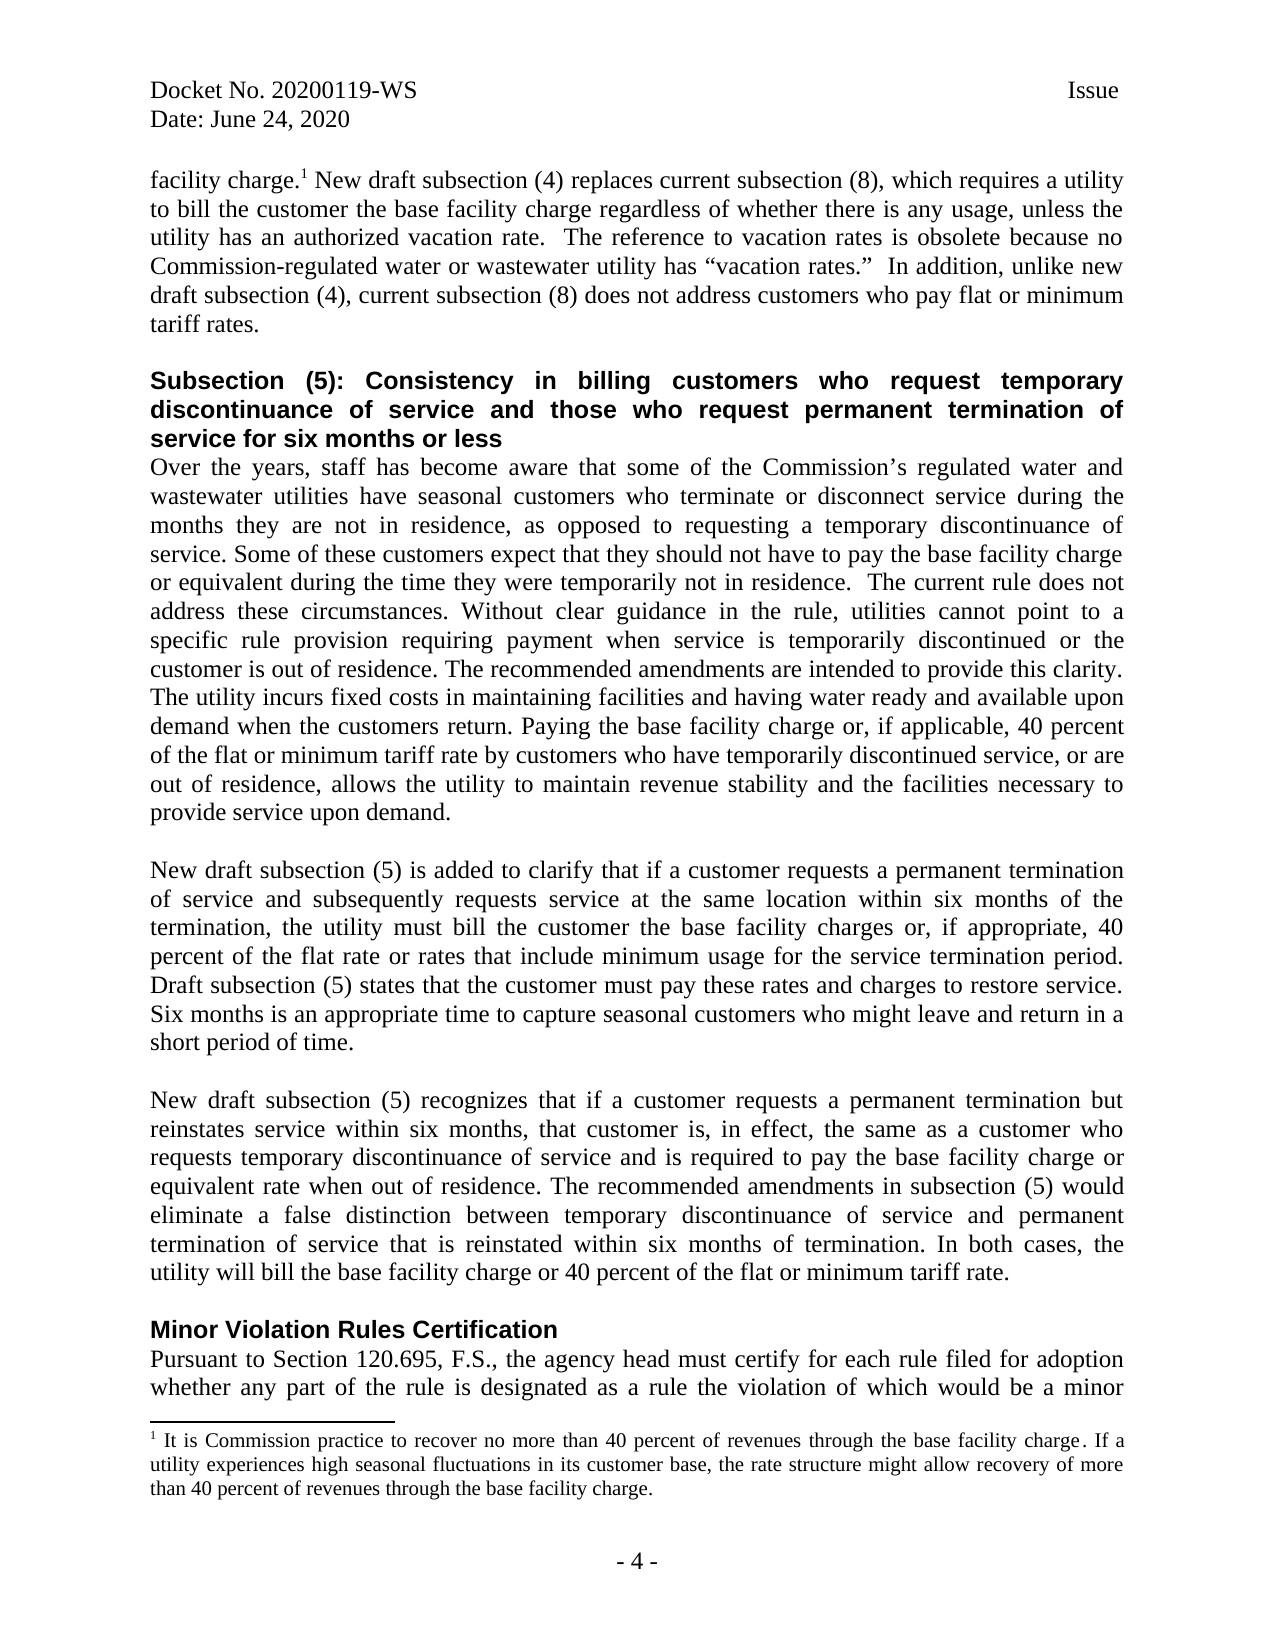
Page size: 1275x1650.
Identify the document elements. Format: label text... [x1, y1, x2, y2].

text New draft subsection (5) recognizes that if a customer requests a permanent termination but reinstates service within six months, that customer is, in effect, the same as a customer who requests temporary discontinuance of service and is required to pay the base facility charge or equivalent rate when out of residence. The recommended amendments in subsection (5) would eliminate a false distinction between temporary discontinuance of service and permanent termination of service that is reinstated within six months of termination. In both cases, the utility will bill the base facility charge or 40 percent of the flat or minimum tariff rate. [150, 1085, 1125, 1286]
text Over the years, staff has become aware that some of the Commission’s regulated water and wastewater utilities have seasonal customers who terminate or disconnect service during the months they are not in residence, as opposed to requesting a temporary discontinuance of service. Some of these customers expect that they should not have to pay the base facility charge or equivalent during the time they were temporarily not in residence. The current rule does not address these circumstances. Without clear guidance in the rule, utilities cannot point to a specific rule provision requiring payment when service is temporarily discontinued or the customer is out of residence. The recommended amendments are intended to provide this clarity. The utility incurs fixed costs in maintaining facilities and having water ready and available upon demand when the customers return. Paying the base facility charge or, if applicable, 40 percent of the flat or minimum tariff rate by customers who have temporarily discontinued service, or are out of residence, allows the utility to maintain revenue stability and the facilities necessary to provide service upon demand. [150, 452, 1125, 826]
subtitle Subsection (5): Consistency in billing customers who request temporary discontinuance of service and those who request permanent termination of service for six months or less [150, 366, 1125, 452]
text New draft subsection (5) is added to clarify that if a customer requests a permanent termination of service and subsequently requests service at the same location within six months of the termination, the utility must bill the customer the base facility charges or, if appropriate, 40 percent of the flat rate or rates that include minimum usage for the service termination period. Draft subsection (5) states that the customer must pay these rates and charges to restore service. Six months is an appropriate time to capture seasonal customers who might leave and return in a short period of time. [150, 855, 1125, 1056]
subtitle Minor Violation Rules Certification [150, 1315, 1125, 1344]
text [150, 165, 1125, 337]
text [150, 1344, 1125, 1401]
